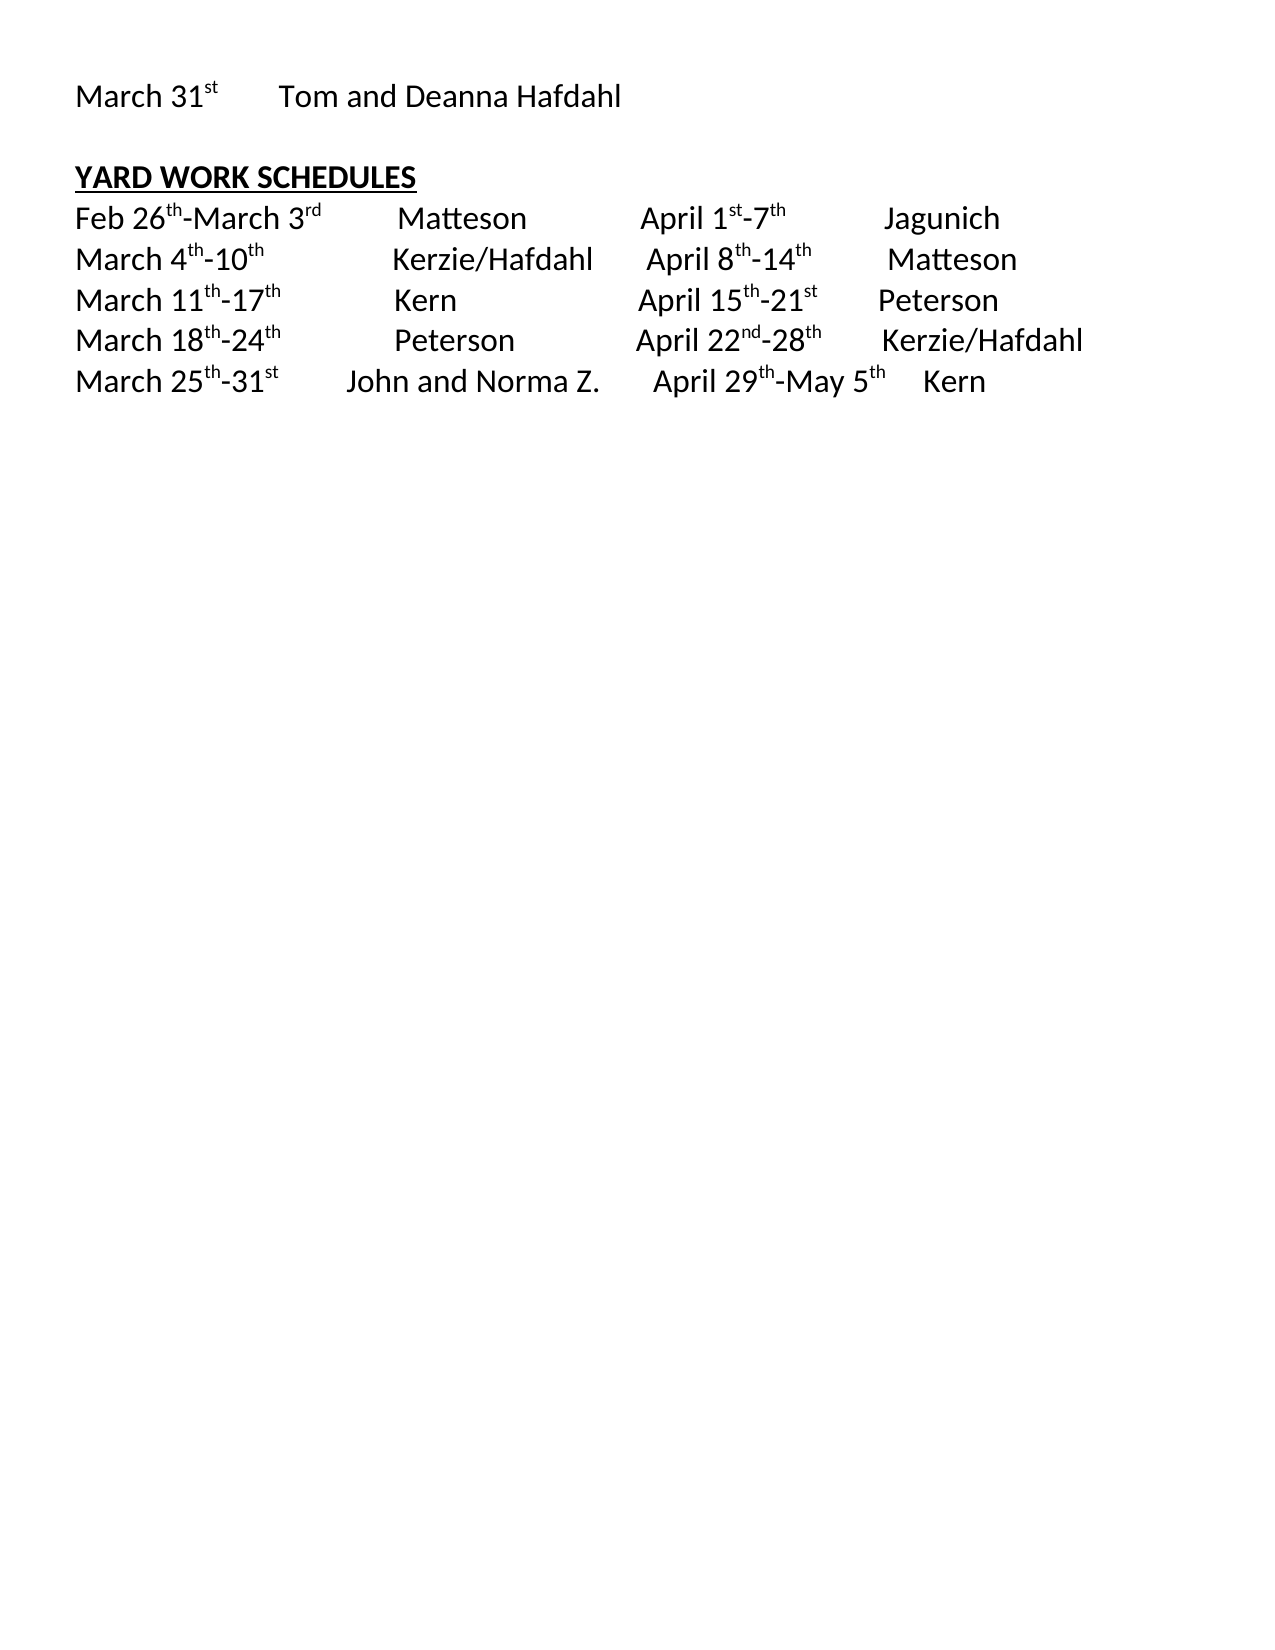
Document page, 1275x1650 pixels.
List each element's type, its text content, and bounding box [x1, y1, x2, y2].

text March 4th-10th Kerzie/Hafdahl April 8th-14th Matteson [75, 238, 1200, 279]
text YARD WORK SCHEDULES [75, 156, 1200, 197]
text Feb 26th-March 3rd Matteson April 1st-7th Jagunich [75, 197, 1200, 238]
text March 31st Tom and Deanna Hafdahl [75, 75, 1200, 116]
text March 18th-24th Peterson April 22nd-28th Kerzie/Hafdahl [75, 319, 1200, 360]
text March 25th-31st John and Norma Z. April 29th-May 5th Kern [75, 360, 1200, 401]
text March 11th-17th Kern April 15th-21st Peterson [75, 279, 1200, 319]
